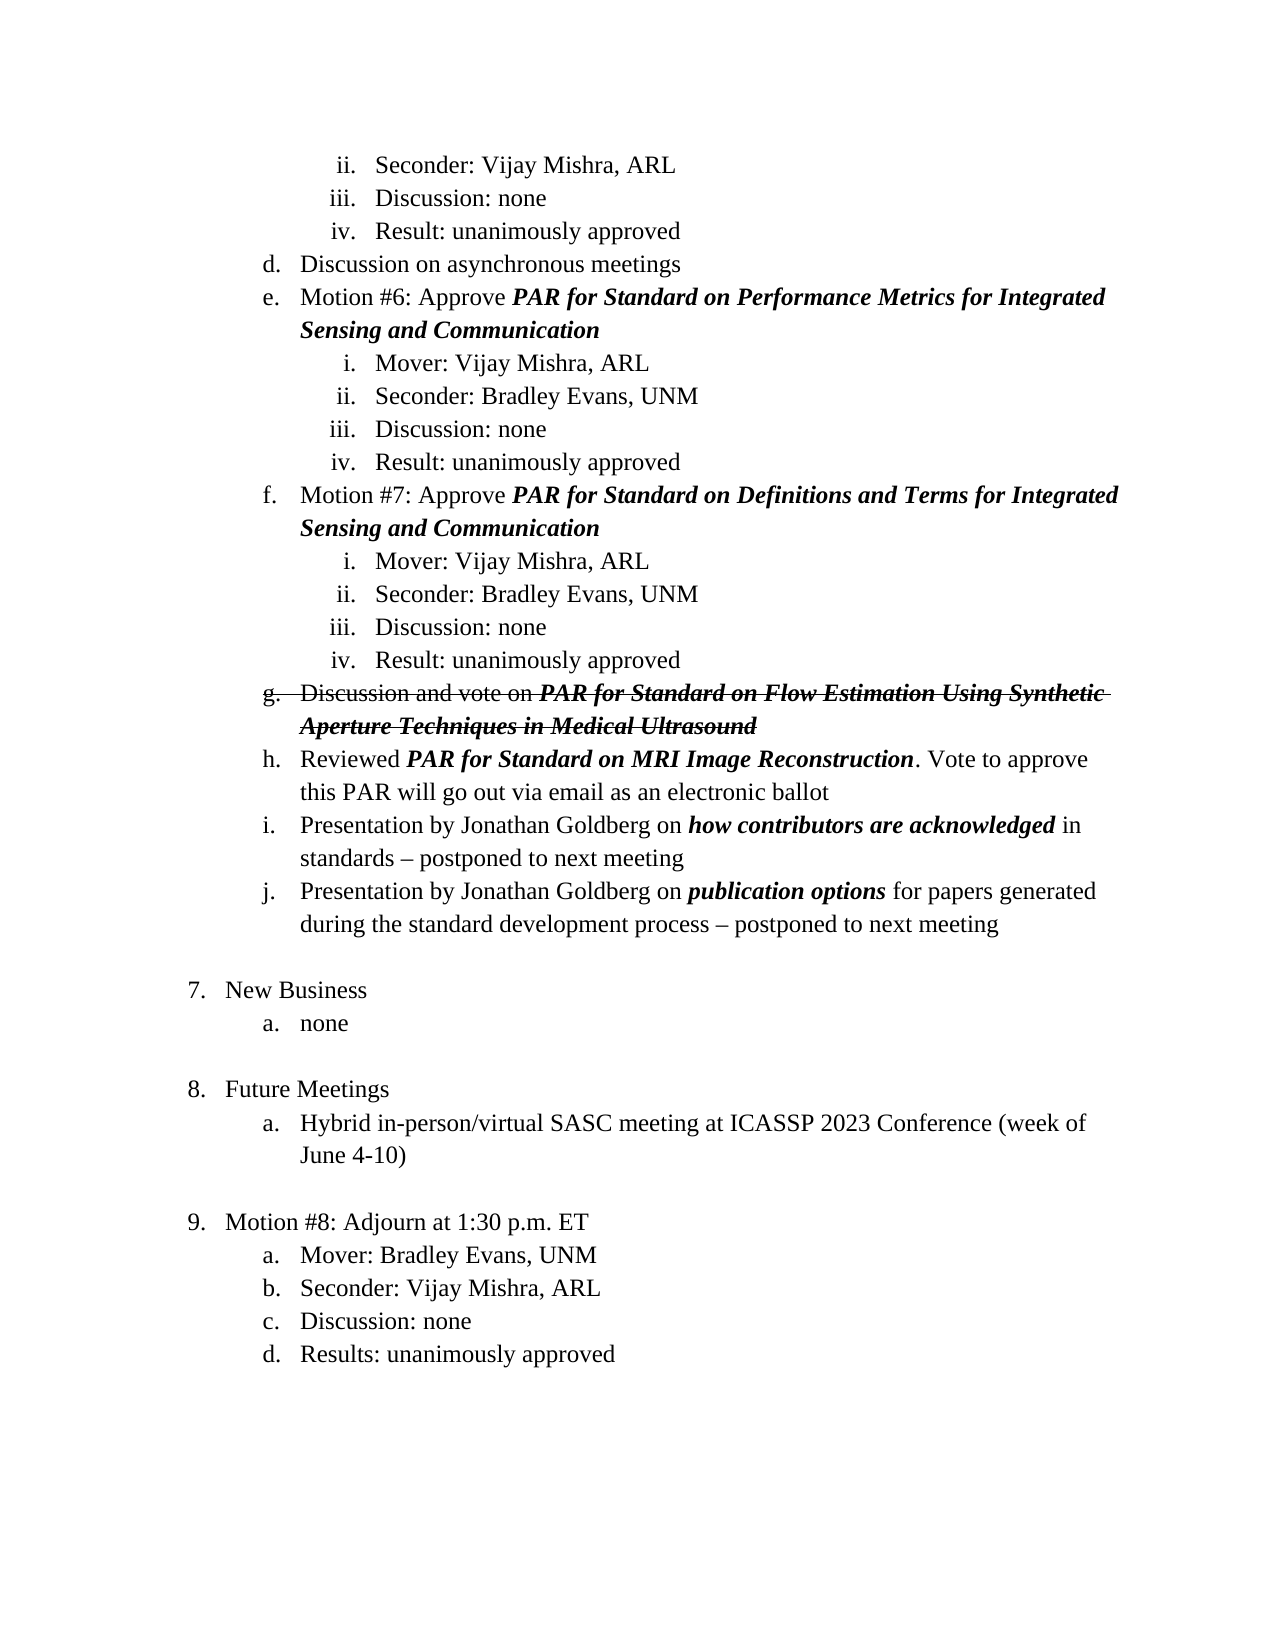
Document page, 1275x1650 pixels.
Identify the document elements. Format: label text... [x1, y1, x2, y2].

list Seconder: Bradley Evans, UNM [356, 579, 1125, 608]
list Discussion on asynchronous meetings [262, 249, 1125, 278]
list Mover: Bradley Evans, UNM [262, 1240, 1125, 1268]
list Presentation by Jonathan Goldberg on publication options for papers generated during the standard development process – postponed to next meeting [262, 876, 1125, 938]
list Result: unanimously approved [356, 645, 1125, 674]
list Hybrid in-person/virtual SASC meeting at ICASSP 2023 Conference (week of June 4-10) [262, 1108, 1125, 1169]
list Discussion: none [356, 183, 1125, 212]
list Results: unanimously approved [262, 1339, 1125, 1367]
list none [262, 1008, 1125, 1037]
list Discussion: none [356, 414, 1125, 443]
list Result: unanimously approved [356, 216, 1125, 245]
list Mover: Vijay Mishra, ARL [356, 348, 1125, 377]
list Motion #8: Adjourn at 1:30 p.m. ET [187, 1207, 1125, 1235]
list Reviewed PAR for Standard on MRI Image Reconstruction. Vote to approve this PAR will go out via email as an electronic ballot [262, 744, 1125, 806]
list Mover: Vijay Mishra, ARL [356, 546, 1125, 575]
list Future Meetings [187, 1074, 1125, 1103]
list Discussion and vote on PAR for Standard on Flow Estimation Using Synthetic Aperture Techniques in Medical Ultrasound [262, 678, 1125, 740]
list New Business [187, 976, 1125, 1004]
list Motion #6: Approve PAR for Standard on Performance Metrics for Integrated Sensing and Communication [262, 282, 1125, 344]
list Presentation by Jonathan Goldberg on how contributors are acknowledged in standards – postponed to next meeting [262, 810, 1125, 872]
list Result: unanimously approved [356, 447, 1125, 476]
list Discussion: none [356, 612, 1125, 641]
list Seconder: Bradley Evans, UNM [356, 381, 1125, 410]
list Motion #7: Approve PAR for Standard on Definitions and Terms for Integrated Sensing and Communication [262, 480, 1125, 542]
list Seconder: Vijay Mishra, ARL [262, 1273, 1125, 1301]
list Discussion: none [262, 1306, 1125, 1334]
list Seconder: Vijay Mishra, ARL [356, 150, 1125, 179]
